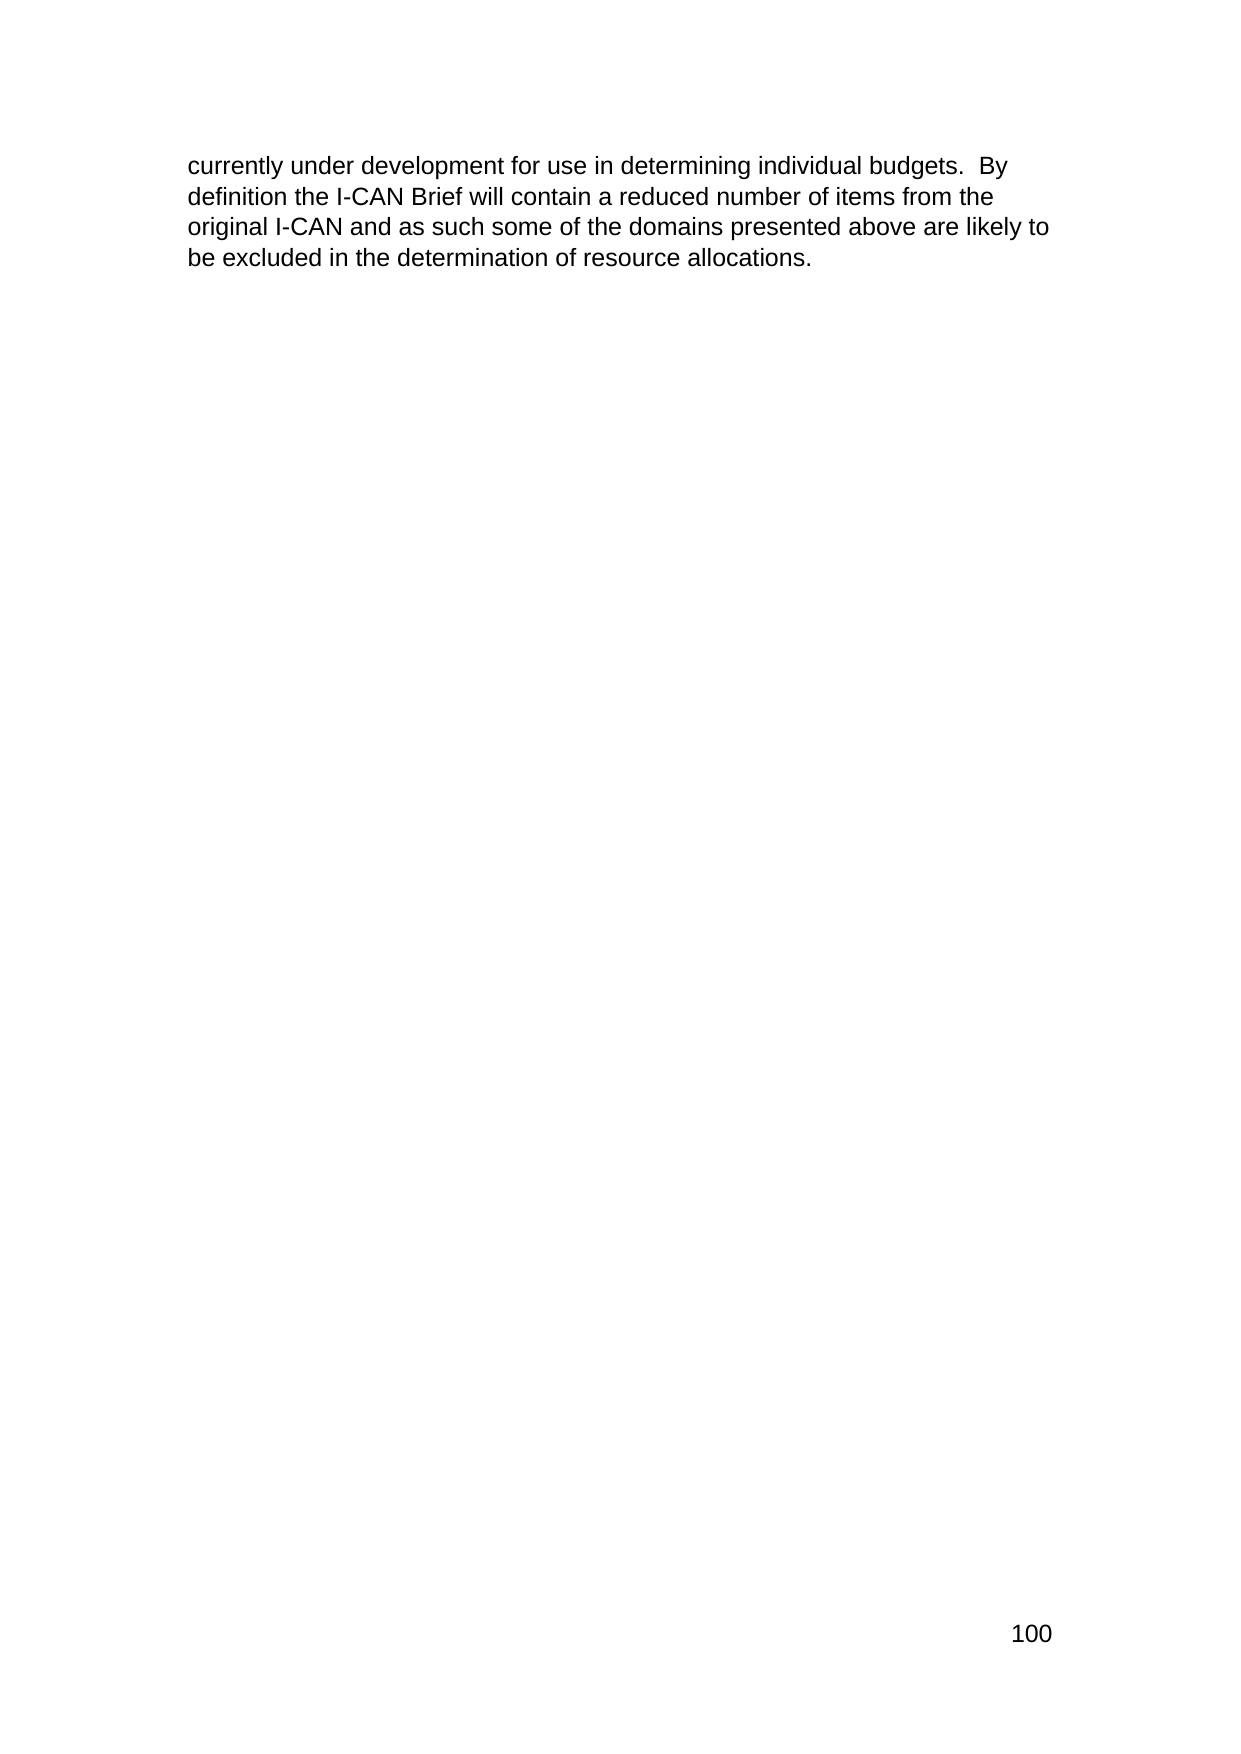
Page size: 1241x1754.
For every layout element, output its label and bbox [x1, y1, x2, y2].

text [187, 150, 1053, 272]
